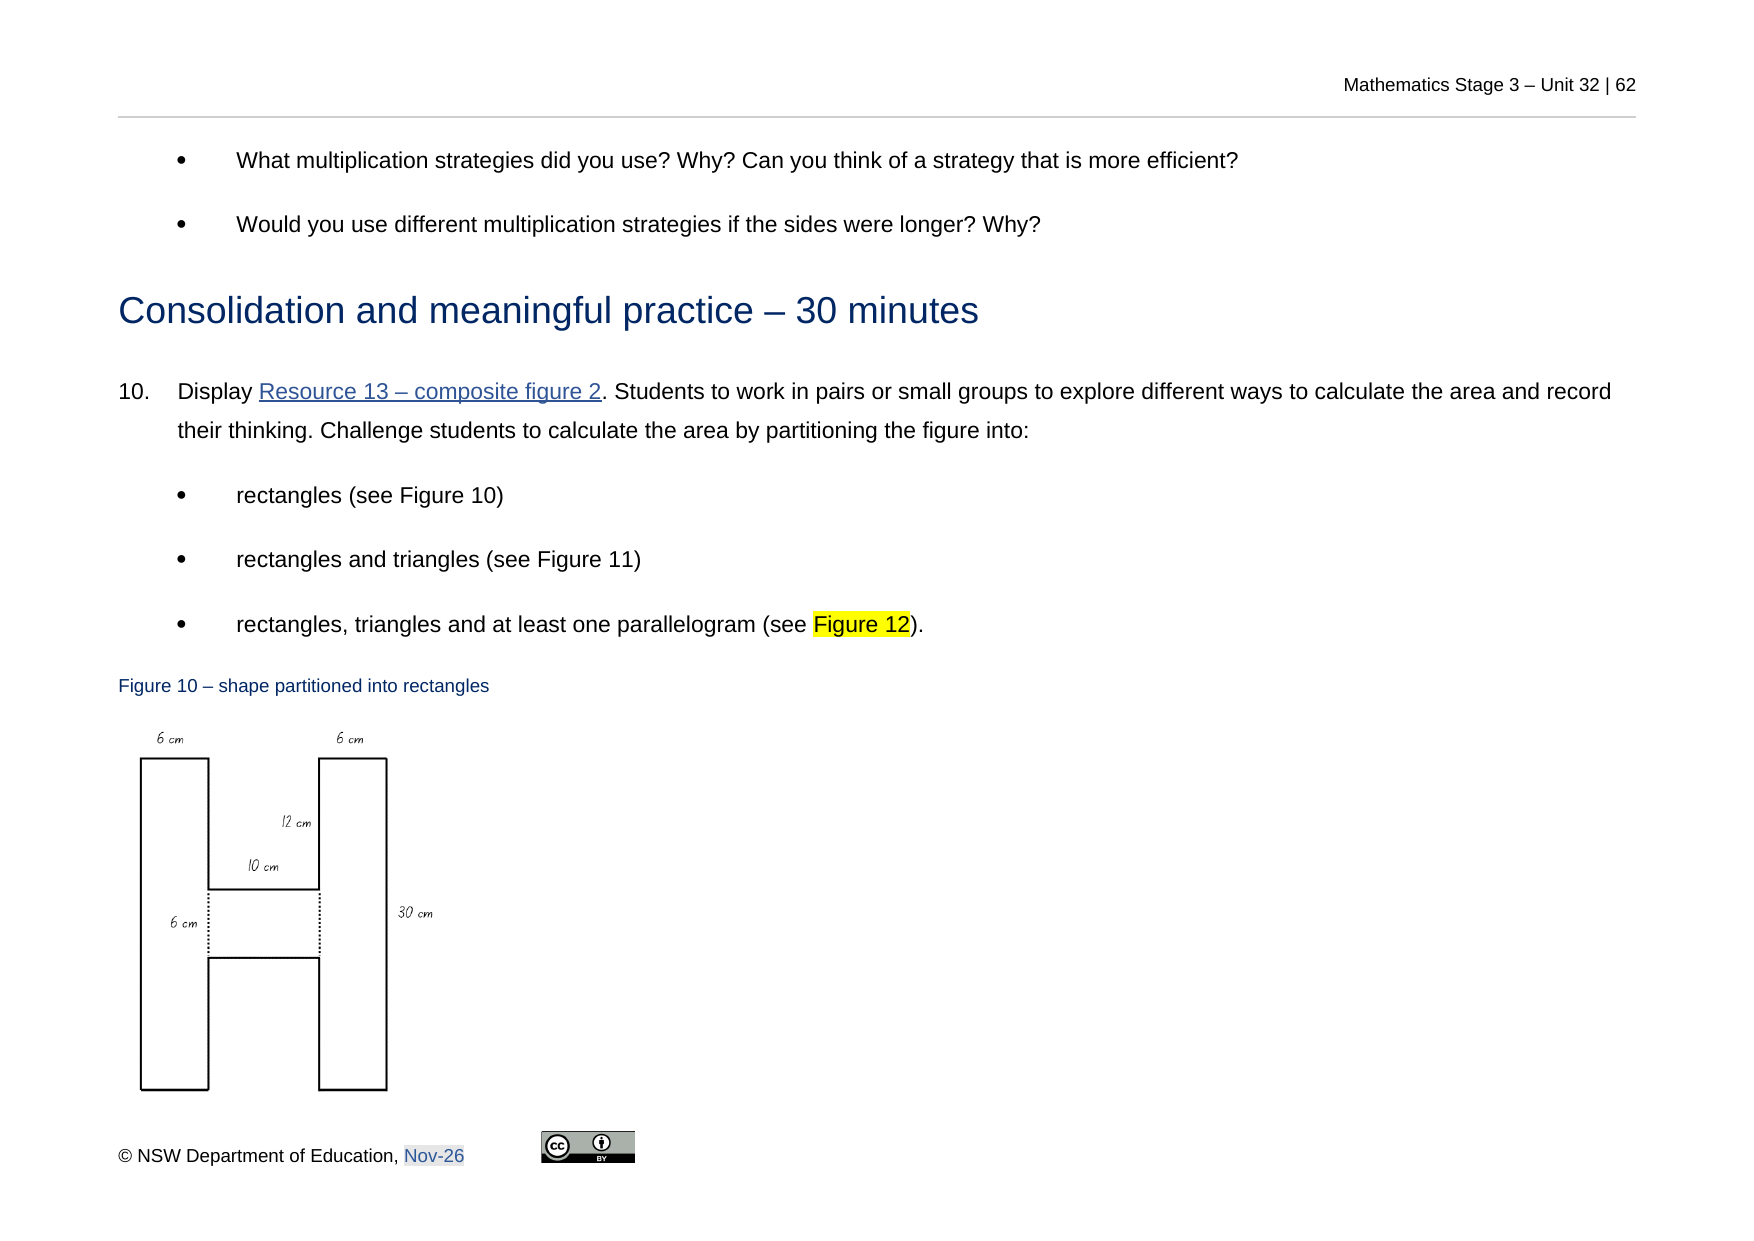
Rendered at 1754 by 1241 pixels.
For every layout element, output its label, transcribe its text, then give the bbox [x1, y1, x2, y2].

list Would you use different multiplication strategies if the sides were longer? Why? [177, 211, 1636, 237]
subtitle Consolidation and meaningful practice – 30 minutes [118, 288, 1636, 331]
picture [541, 1131, 635, 1163]
list What multiplication strategies did you use? Why? Can you think of a strategy that is more efficient? [177, 147, 1636, 173]
list rectangles and triangles (see Figure 11) [177, 546, 1636, 572]
picture [118, 721, 439, 1104]
list rectangles, triangles and at least one parallelogram (see Figure 12). [910, 611, 1636, 637]
list rectangles, triangles and at least one parallelogram (see Figure 12). [177, 611, 813, 637]
text Figure 10 – shape partitioned into rectangles [118, 675, 1636, 697]
list rectangles (see Figure 10) [177, 482, 1636, 508]
list Display Resource 13 – composite figure 2. Students to work in pairs or small groups to explore different ways to calculate the area and record their thinking. Challenge students to calculate the area by partitioning the figure into: [118, 378, 1636, 443]
